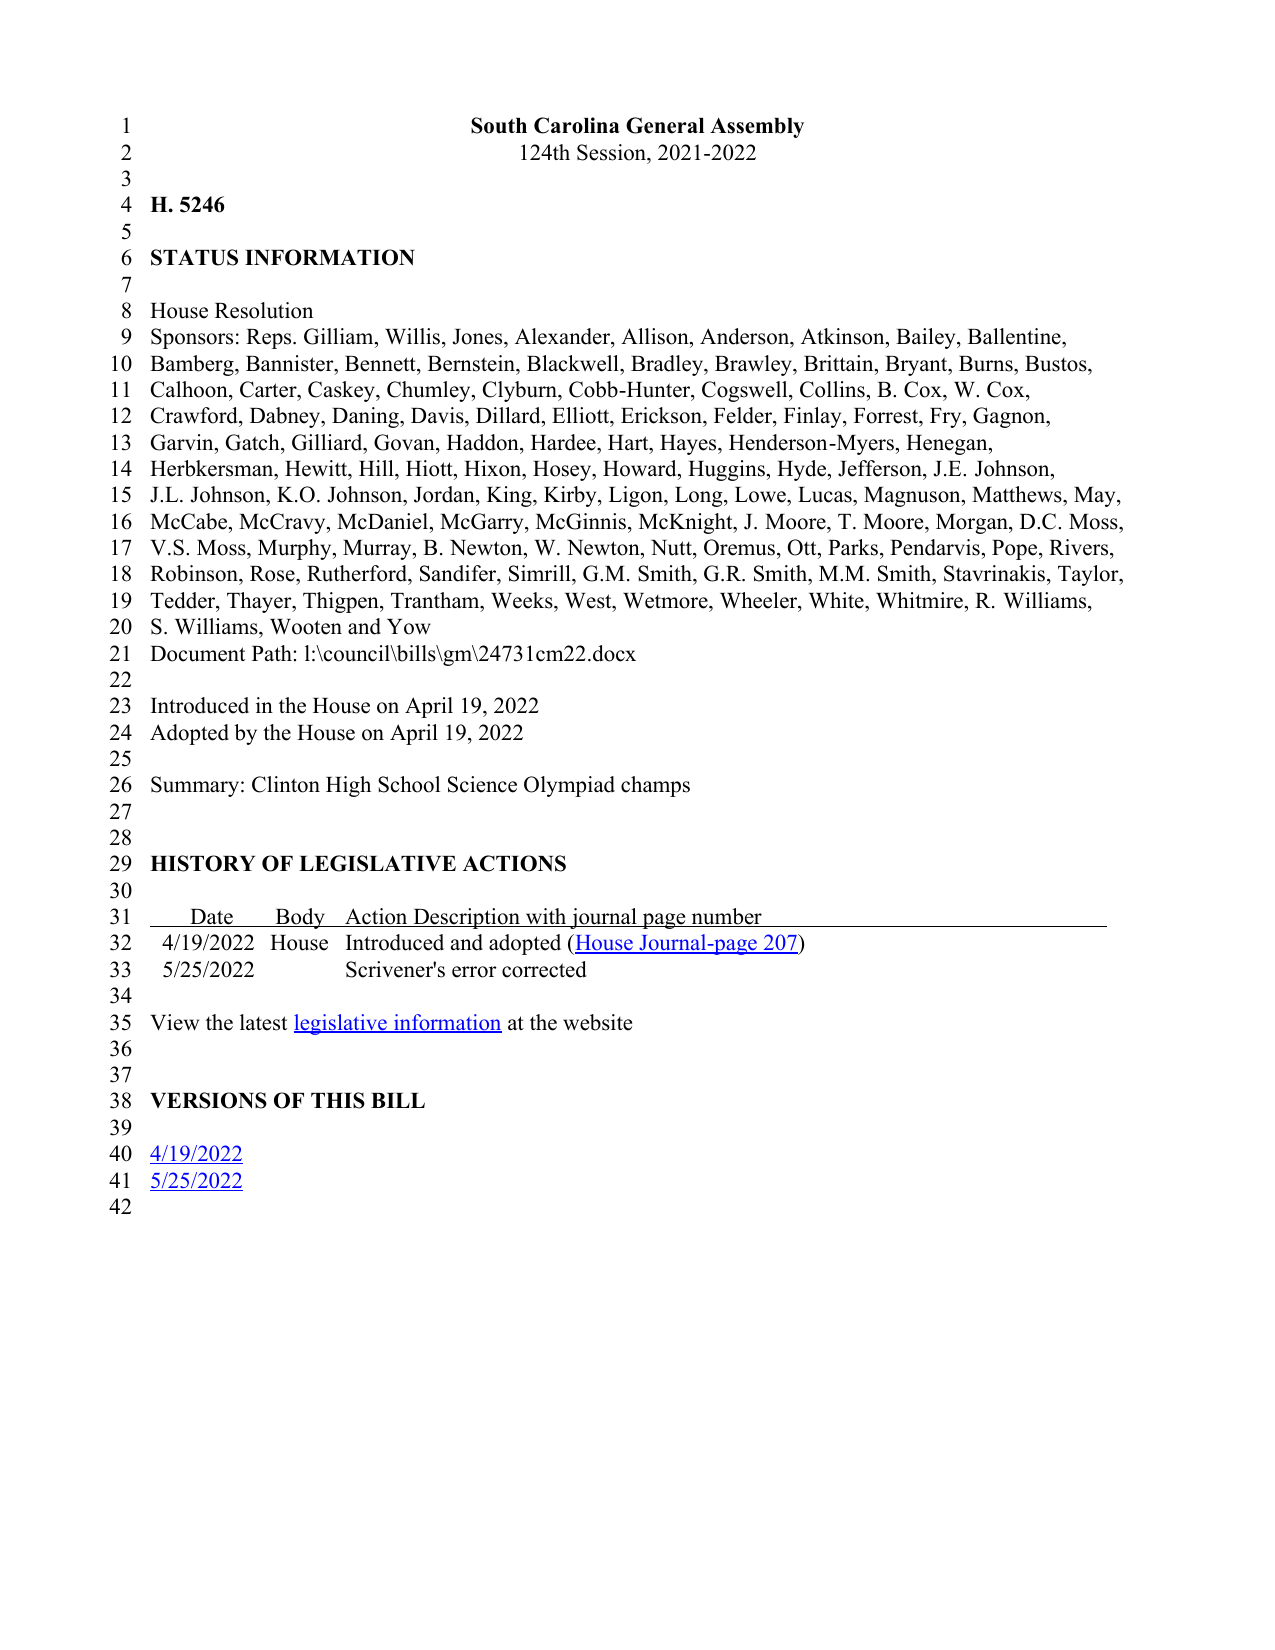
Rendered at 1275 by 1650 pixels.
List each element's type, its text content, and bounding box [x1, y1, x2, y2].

text 4/19/2022 House Introduced and adopted (House Journal-page 207) [150, 929, 1125, 956]
text Introduced in the House on April 19, 2022 [150, 692, 1125, 719]
text 5/25/2022 Scrivener's error corrected [150, 956, 1125, 982]
text Date Body Action Description with journal page number [150, 903, 1125, 929]
text Document Path: l:\council\bills\gm\24731cm22.docx [150, 639, 1125, 666]
text VERSIONS OF THIS BILL [150, 1088, 1125, 1114]
text 124th Session, 2021-2022 [150, 139, 1125, 165]
text South Carolina General Assembly [150, 112, 1125, 139]
text H. 5246 [150, 192, 1125, 218]
text House Resolution [150, 297, 1125, 323]
text HISTORY OF LEGISLATIVE ACTIONS [150, 850, 1125, 877]
text View the latest legislative information at the website [150, 1008, 1125, 1035]
text 5/25/2022 [150, 1167, 1125, 1193]
text Summary: Clinton High School Science Olympiad champs [150, 771, 1125, 798]
text Adopted by the House on April 19, 2022 [150, 719, 1125, 745]
text 4/19/2022 [150, 1140, 1125, 1167]
text Sponsors: Reps. Gilliam, Willis, Jones, Alexander, Allison, Anderson, Atkinson, Bailey, Ballentine, Bamberg, Bannister, Bennett, Bernstein, Blackwell, Bradley, Brawley, Brittain, Bryant, Burns, Bustos, Calhoon, Carter, Caskey, Chumley, Clyburn, Cobb-Hunter, Cogswell, Collins, B. Cox, W. Cox, Crawford, Dabney, Daning, Davis, Dillard, Elliott, Erickson, Felder, Finlay, Forrest, Fry, Gagnon, Garvin, Gatch, Gilliard, Govan, Haddon, Hardee, Hart, Hayes, Henderson-Myers, Henegan, Herbkersman, Hewitt, Hill, Hiott, Hixon, Hosey, Howard, Huggins, Hyde, Jefferson, J.E. Johnson, J.L. Johnson, K.O. Johnson, Jordan, King, Kirby, Ligon, Long, Lowe, Lucas, Magnuson, Matthews, May, McCabe, McCravy, McDaniel, McGarry, McGinnis, McKnight, J. Moore, T. Moore, Morgan, D.C. Moss, V.S. Moss, Murphy, Murray, B. Newton, W. Newton, Nutt, Oremus, Ott, Parks, Pendarvis, Pope, Rivers, Robinson, Rose, Rutherford, Sandifer, Simrill, G.M. Smith, G.R. Smith, M.M. Smith, Stavrinakis, Taylor, Tedder, Thayer, Thigpen, Trantham, Weeks, West, Wetmore, Wheeler, White, Whitmire, R. Williams, S. Williams, Wooten and Yow [150, 323, 1125, 639]
text STATUS INFORMATION [150, 244, 1125, 271]
